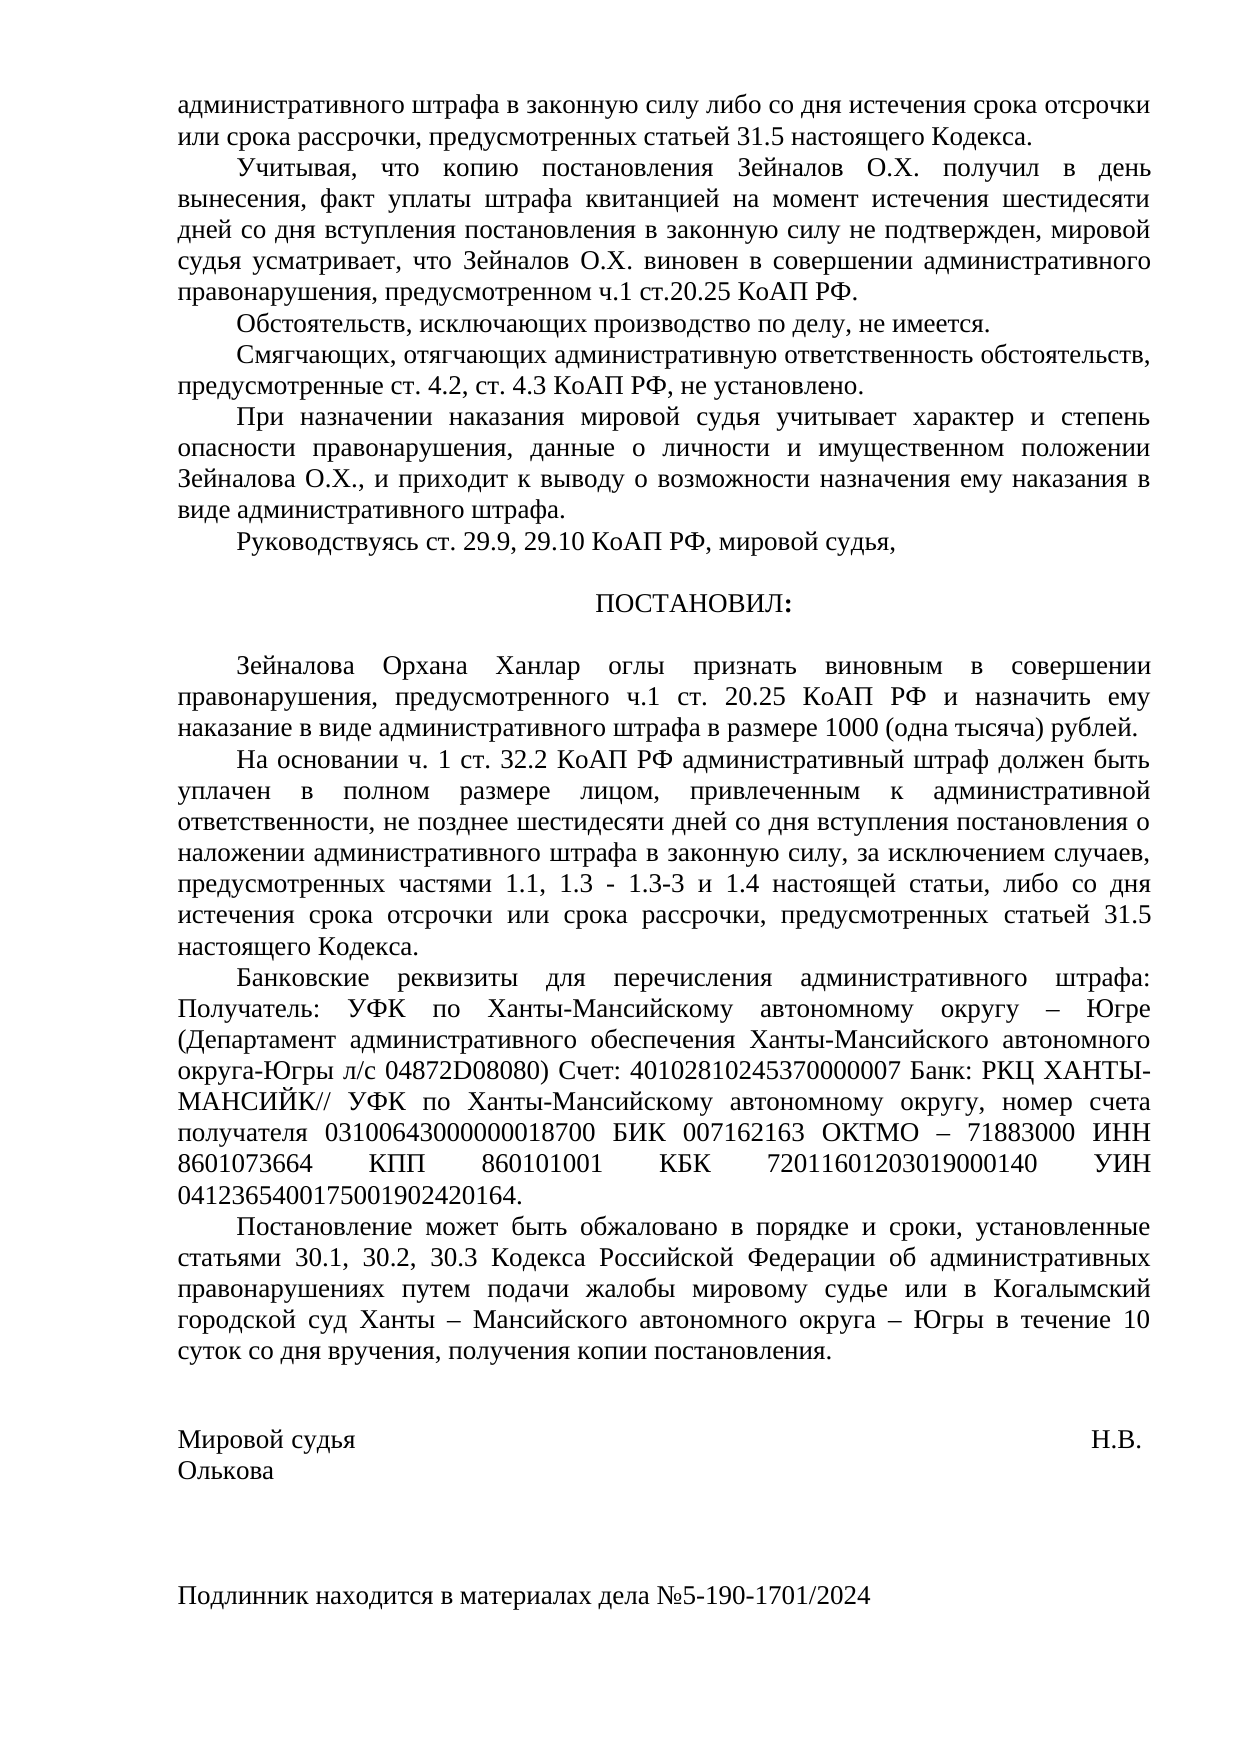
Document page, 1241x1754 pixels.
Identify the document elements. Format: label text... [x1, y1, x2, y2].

text Смягчающих, отягчающих административную ответственность обстоятельств, предусмотренные ст. 4.2, ст. 4.3 КоАП РФ, не установлено. [177, 338, 1152, 400]
text При назначении наказания мировой судья учитывает характер и степень опасности правонарушения, данные о личности и имущественном положении Зейналова О.Х., и приходит к выводу о возможности назначения ему наказания в виде административного штрафа. [177, 400, 1152, 525]
text Подлинник находится в материалах дела №5-190-1701/2024 [177, 1579, 1152, 1610]
text На основании ч. 1 ст. 32.2 КоАП РФ административный штраф должен быть уплачен в полном размере лицом, привлеченным к административной ответственности, не позднее шестидесяти дней со дня вступления постановления о наложении административного штрафа в законную силу, за исключением случаев, предусмотренных частями 1.1, 1.3 - 1.3-3 и 1.4 настоящей статьи, либо со дня истечения срока отсрочки или срока рассрочки, предусмотренных статьей 31.5 настоящего Кодекса. [177, 743, 1152, 961]
text ПОСТАНОВИЛ: [177, 587, 1152, 618]
text Банковские реквизиты для перечисления административного штрафа: Получатель: УФК по Ханты-Мансийскому автономному округу – Югре (Департамент административного обеспечения Ханты-Мансийского автономного округа-Югры л/с 04872D08080) Счет: 40102810245370000007 Банк: РКЦ ХАНТЫ-МАНСИЙК// УФК по Ханты-Мансийскому автономному округу, номер счета получателя 03100643000000018700 БИК 007162163 ОКТМО – 71883000 ИНН 8601073664 КПП 860101001 КБК 72011601203019000140 УИН 0412365400175001902420164. [177, 961, 1152, 1210]
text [177, 89, 1152, 151]
text Учитывая, что копию постановления Зейналов О.Х. получил в день вынесения, факт уплаты штрафа квитанцией на момент истечения шестидесяти дней со дня вступления постановления в законную силу не подтвержден, мировой судья усматривает, что Зейналов О.Х. виновен в совершении административного правонарушения, предусмотренном ч.1 ст.20.25 КоАП РФ. [177, 151, 1152, 307]
text Обстоятельств, исключающих производство по делу, не имеется. [177, 307, 1152, 338]
text Постановление может быть обжаловано в порядке и сроки, установленные статьями 30.1, 30.2, 30.3 Кодекса Российской Федерации об административных правонарушениях путем подачи жалобы мировому судье или в Когалымский городской суд Ханты – Мансийского автономного округа – Югры в течение 10 суток со дня вручения, получения копии постановления. [177, 1210, 1152, 1366]
text Зейналова Орхана Ханлар оглы признать виновным в совершении правонарушения, предусмотренного ч.1 ст. 20.25 КоАП РФ и назначить ему наказание в виде административного штрафа в размере 1000 (одна тысяча) рублей. [177, 649, 1152, 743]
text Руководствуясь ст. 29.9, 29.10 КоАП РФ, мировой судья, [177, 525, 1152, 556]
text Мировой судья Н.В. Олькова [177, 1423, 1152, 1485]
